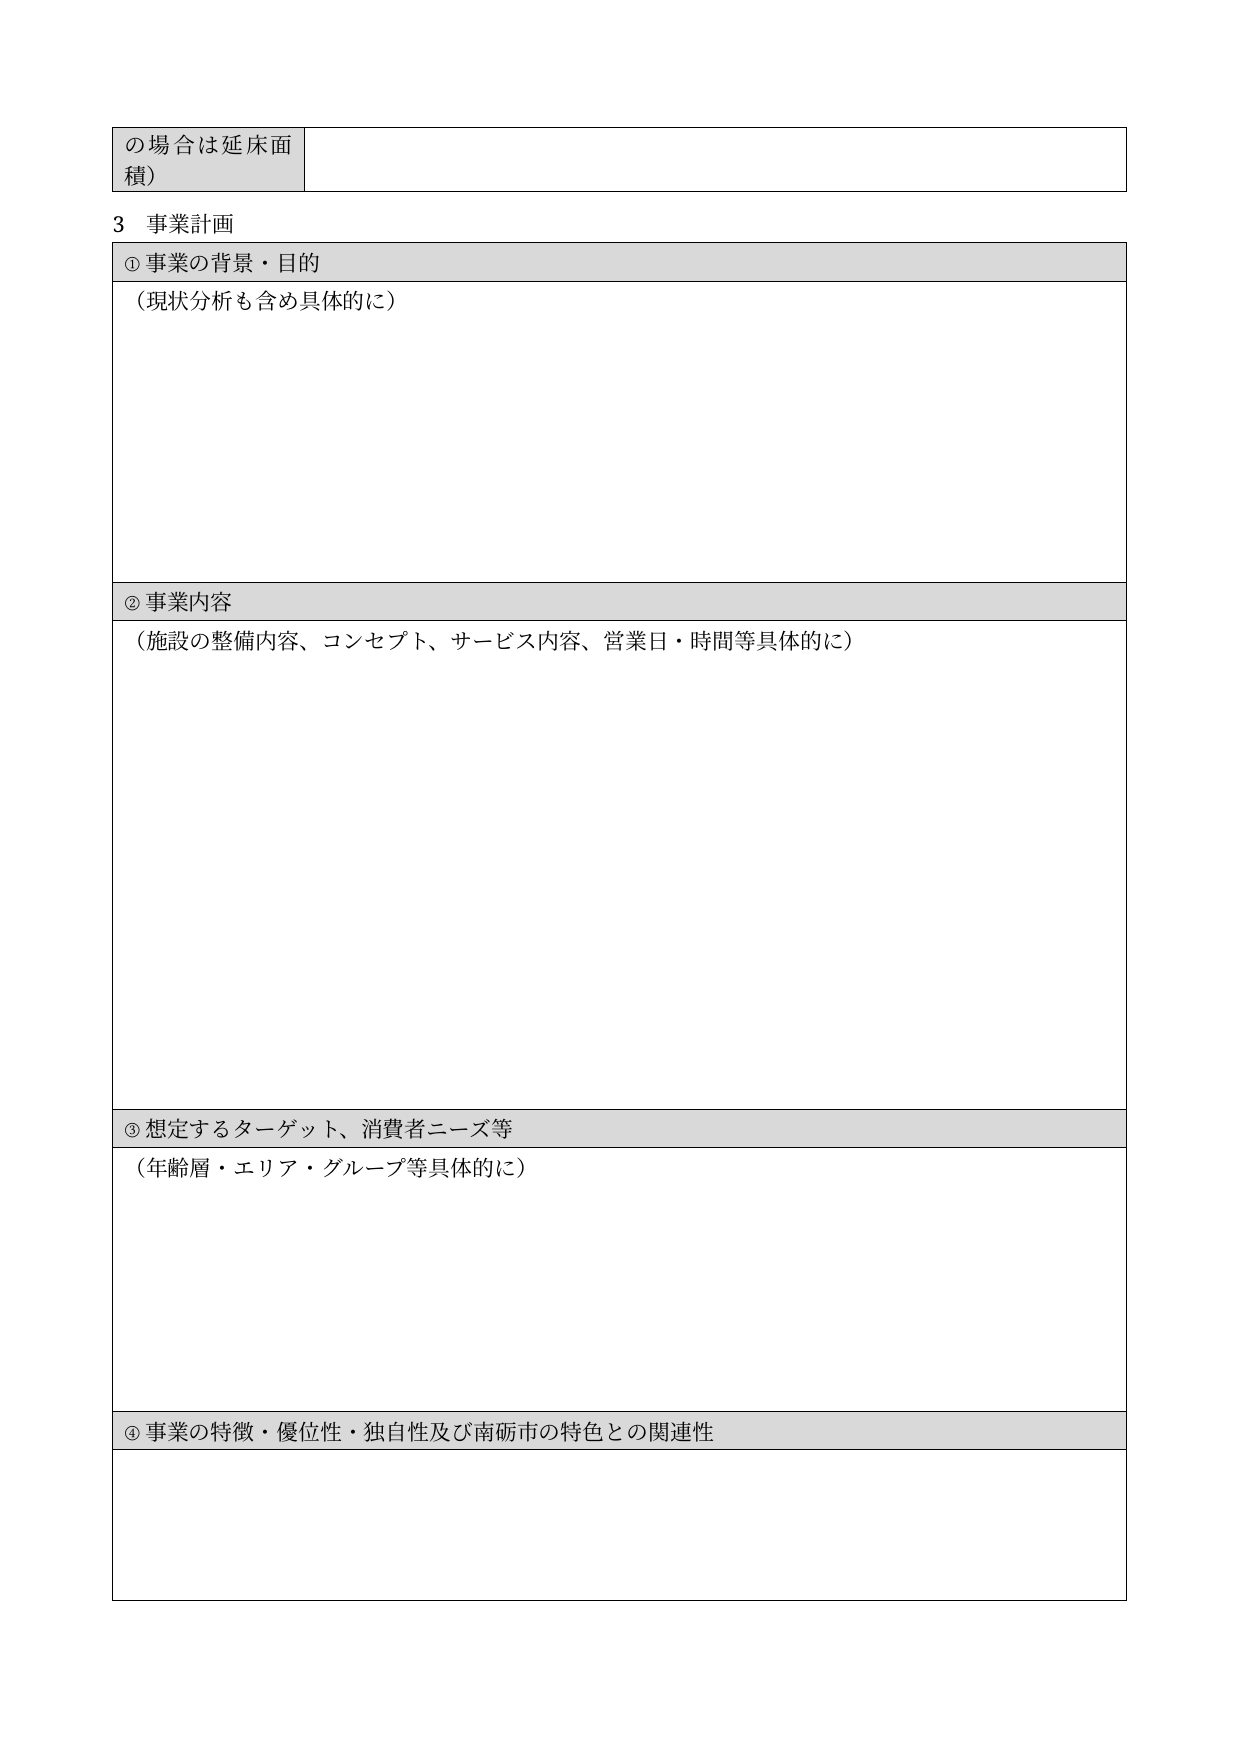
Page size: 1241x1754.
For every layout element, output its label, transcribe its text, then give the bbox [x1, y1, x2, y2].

table_cell （施設の整備内容、コンセプト、サービス内容、営業日・時間等具体的に） [113, 621, 1126, 1109]
table_cell ④事業の特徴・優位性・独自性及び南砺市の特色との関連性 [113, 1412, 1126, 1449]
table_cell ②事業内容 [113, 583, 1126, 620]
table_cell 施設面積（建物の場合は延床面積） [113, 128, 304, 191]
table_cell （年齢層・エリア・グループ等具体的に） [113, 1148, 1126, 1411]
text 3 事業計画 [112, 204, 1128, 242]
table_cell ㎡ [305, 128, 1126, 191]
table_header ①事業の背景・目的 [113, 243, 1126, 281]
table_cell ③想定するターゲット、消費者ニーズ等 [113, 1110, 1126, 1147]
table_cell [113, 1450, 1126, 1600]
table_cell （現状分析も含め具体的に） [113, 282, 1126, 582]
